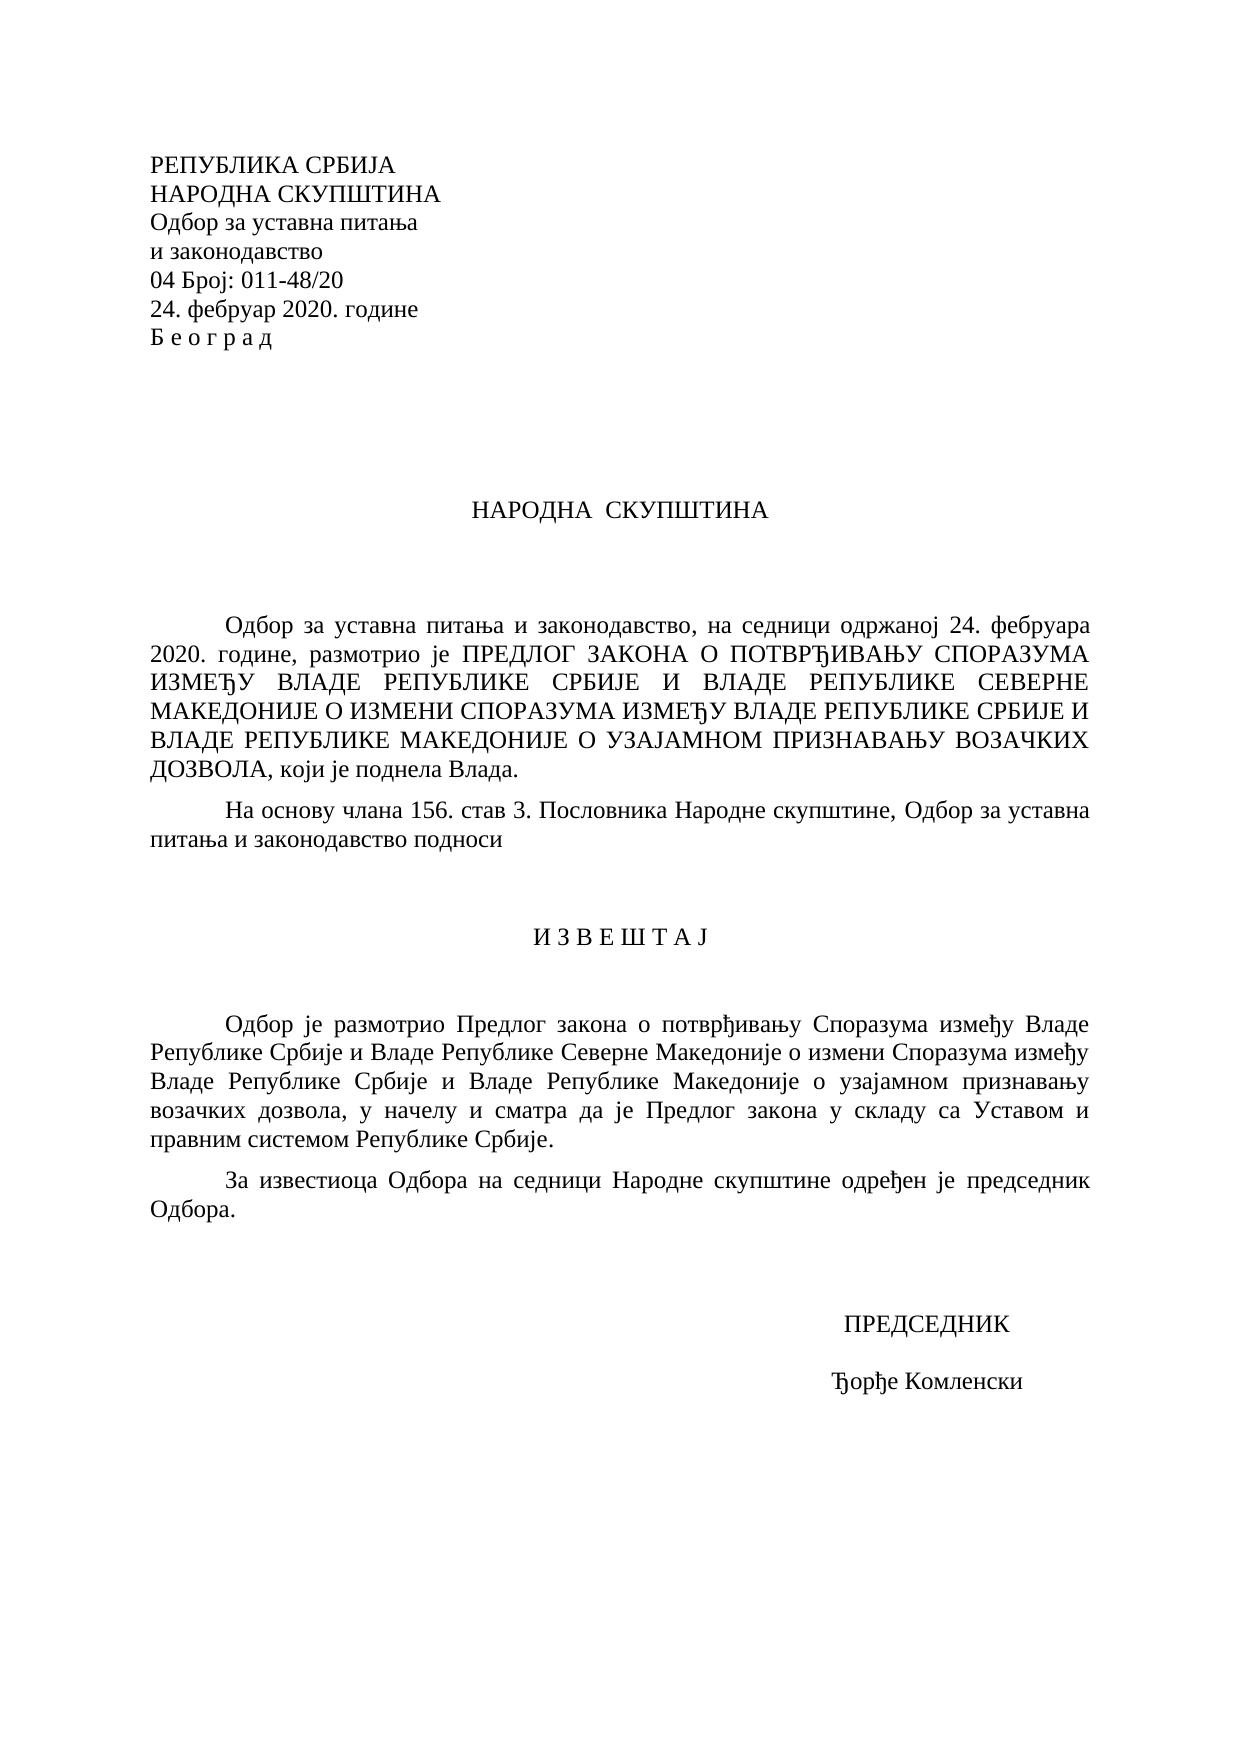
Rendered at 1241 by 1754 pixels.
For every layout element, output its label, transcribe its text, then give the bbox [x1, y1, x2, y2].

text 24. фебруар 2020. године [150, 294, 1090, 322]
text На основу члана 156. став 3. Пословника Народне скупштине, Одбор за уставна питања и законодавство подноси [150, 795, 1090, 852]
text Одбор за уставна питања [150, 207, 1090, 236]
text ПРЕДСЕДНИК [150, 1309, 1090, 1337]
text 04 Број: 011-48/20 [150, 265, 1090, 294]
text За известиоца Одбора на седници Народне скупштине одређен је председник Одбора. [150, 1165, 1090, 1222]
text НАРОДНА СКУПШТИНА [150, 179, 1090, 207]
text Ђорђе Комленски [150, 1366, 1090, 1395]
text НАРОДНА СКУПШТИНА [150, 495, 1090, 524]
text Б е о г р а д [150, 322, 1090, 351]
text РЕПУБЛИКА СРБИЈА [150, 150, 1090, 179]
text И З В Е Ш Т А Ј [150, 922, 1090, 951]
text Одбор је размотрио Предлог закона о потврђивању Споразума између Владе Републике Србије и Владе Републике Северне Македоније о измени Споразума између Владе Републике Србије и Владе Републике Македоније о узајамном признавању возачких дозвола, у начелу и сматра да је Предлог закона у складу са Уставом и правним системом Републике Србије. [150, 1009, 1090, 1152]
text и законодавство [150, 236, 1090, 265]
text Одбор за уставна питања и законодавство, на седници одржаној 24. фебруара 2020. године, размотрио је ПРЕДЛОГ ЗАКОНА О ПОТВРЂИВАЊУ СПОРАЗУМА ИЗМЕЂУ ВЛАДЕ РЕПУБЛИКЕ СРБИЈЕ И ВЛАДЕ РЕПУБЛИКЕ СЕВЕРНЕ МАКЕДОНИЈЕ О ИЗМЕНИ СПОРАЗУМА ИЗМЕЂУ ВЛАДЕ РЕПУБЛИКЕ СРБИЈЕ И ВЛАДЕ РЕПУБЛИКЕ МАКЕДОНИЈЕ О УЗАЈАМНОМ ПРИЗНАВАЊУ ВОЗАЧКИХ ДОЗВОЛА, који је поднела Влада. [150, 610, 1090, 782]
